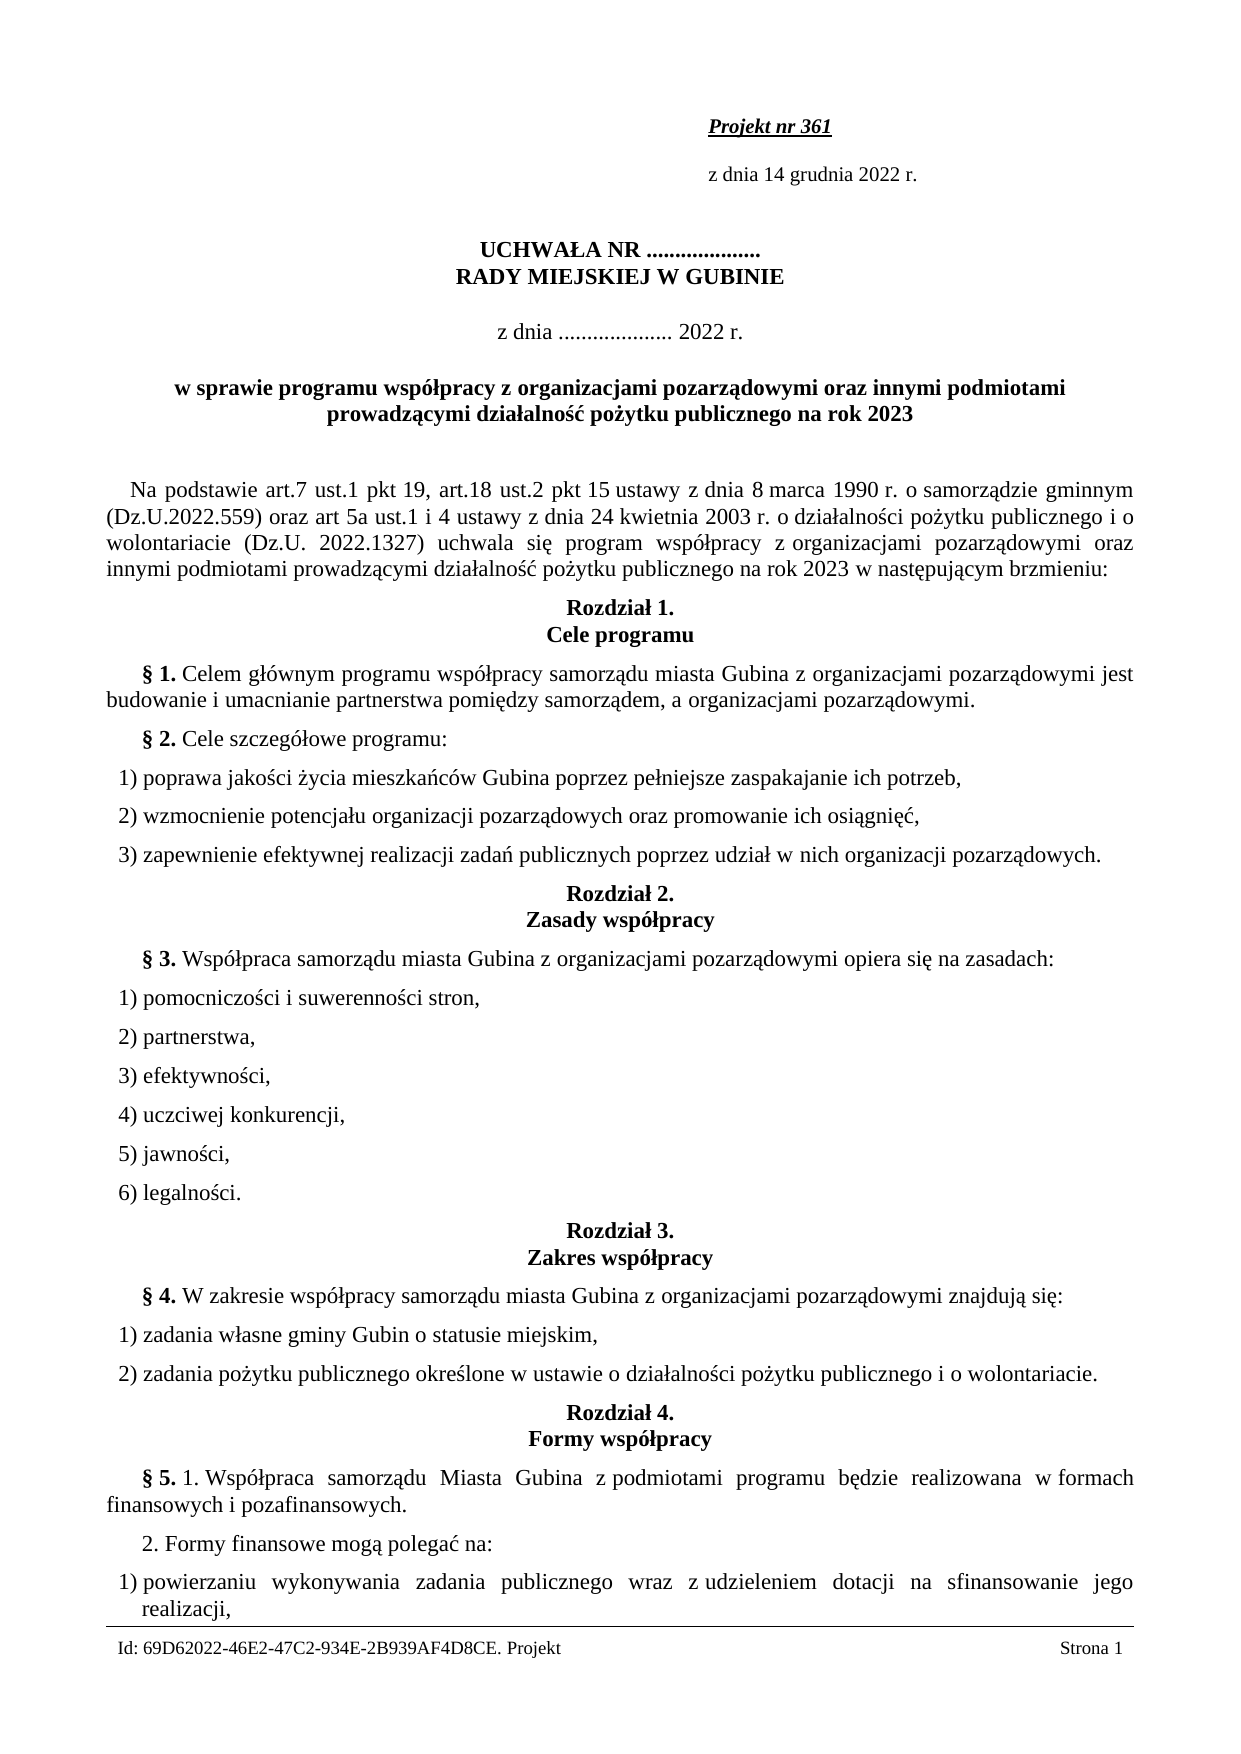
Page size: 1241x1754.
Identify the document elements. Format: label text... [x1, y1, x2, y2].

text 1) powierzaniu wykonywania zadania publicznego wraz z udzieleniem dotacji na sfinansowanie jego realizacji, [118, 1568, 1134, 1621]
text 3) zapewnienie efektywnej realizacji zadań publicznych poprzez udział w nich organizacji pozarządowych. [118, 841, 1134, 868]
text z dnia .................... 2022 r. [106, 318, 1134, 344]
text Uchwała Nr .................... Rady Miejskiej w Gubinie [106, 236, 1134, 289]
text 1) poprawa jakości życia mieszkańców Gubina poprzez pełniejsze zaspakajanie ich potrzeb, [118, 764, 1134, 790]
text Na podstawie art.7 ust.1 pkt 19, art.18 ust.2 pkt 15 ustawy z dnia 8 marca 1990 r. o samorządzie gminnym (Dz.U.2022.559) oraz art 5a ust.1 i 4 ustawy z dnia 24 kwietnia 2003 r. o działalności pożytku publicznego i o wolontariacie (Dz.U. 2022.1327) uchwala się program współpracy z organizacjami pozarządowymi oraz innymi podmiotami prowadzącymi działalność pożytku publicznego na rok 2023 w następującym brzmieniu: [106, 476, 1134, 582]
text 5) jawności, [118, 1140, 1134, 1166]
text 2) wzmocnienie potencjału organizacji pozarządowych oraz promowanie ich osiągnięć, [118, 802, 1134, 829]
text § 2. Cele szczegółowe programu: [106, 725, 1134, 751]
text 2) zadania pożytku publicznego określone w ustawie o działalności pożytku publicznego i o wolontariacie. [118, 1360, 1134, 1387]
text § 5. 1. Współpraca samorządu Miasta Gubina z podmiotami programu będzie realizowana w formach finansowych i pozafinansowych. [106, 1464, 1134, 1517]
text 1) zadania własne gminy Gubin o statusie miejskim, [118, 1321, 1134, 1348]
table_header Projekt nr 361 z dnia 14 grudnia 2022 r. [106, 103, 1134, 210]
text Rozdział 2. Zasady współpracy [106, 880, 1134, 933]
text 2) partnerstwa, [118, 1023, 1134, 1049]
text § 3. Współpraca samorządu miasta Gubina z organizacjami pozarządowymi opiera się na zasadach: [106, 945, 1134, 972]
text Rozdział 4. Formy współpracy [106, 1399, 1134, 1452]
text 4) uczciwej konkurencji, [118, 1101, 1134, 1127]
text 3) efektywności, [118, 1062, 1134, 1088]
text w sprawie programu współpracy z organizacjami pozarządowymi oraz innymi podmiotami prowadzącymi działalność pożytku publicznego na rok 2023 [106, 374, 1134, 426]
text 6) legalności. [118, 1178, 1134, 1205]
text 1) pomocniczości i suwerenności stron, [118, 984, 1134, 1011]
text § 1. Celem głównym programu współpracy samorządu miasta Gubina z organizacjami pozarządowymi jest budowanie i umacnianie partnerstwa pomiędzy samorządem, a organizacjami pozarządowymi. [106, 659, 1134, 712]
text Rozdział 3. Zakres współpracy [106, 1217, 1134, 1270]
text § 4. W zakresie współpracy samorządu miasta Gubina z organizacjami pozarządowymi znajdują się: [106, 1283, 1134, 1309]
text Rozdział 1. Cele programu [106, 594, 1134, 647]
text 2. Formy finansowe mogą polegać na: [106, 1529, 1134, 1556]
